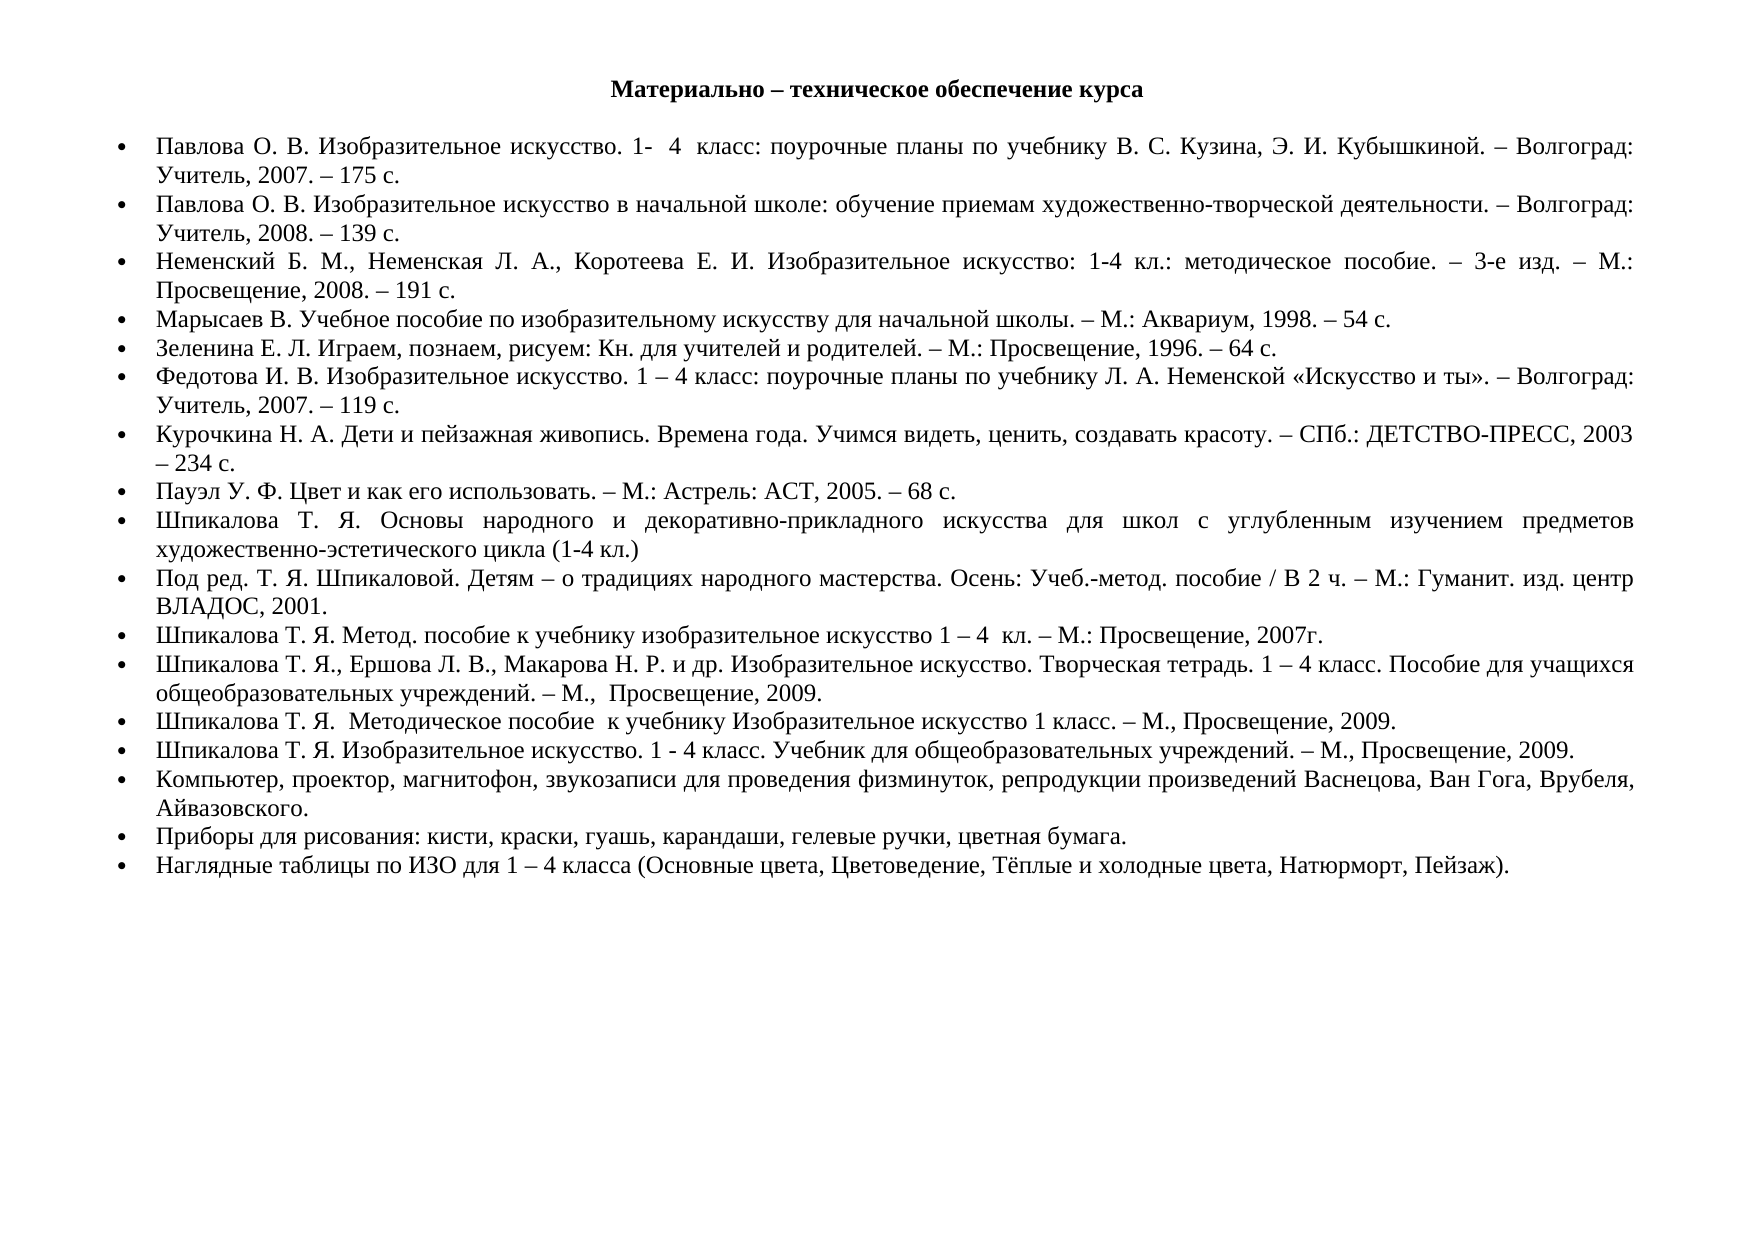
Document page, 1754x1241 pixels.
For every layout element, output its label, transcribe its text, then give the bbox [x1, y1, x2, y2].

list Неменский Б. М., Неменская Л. А., Коротеева Е. И. Изобразительное искусство: 1-4 кл.: методическое пособие. – 3-е изд. – М.: Просвещение, 2008. – 191 с. [118, 246, 1636, 304]
list Компьютер, проектор, магнитофон, звукозаписи для проведения физминуток, репродукции произведений Васнецова, Ван Гога, Врубеля, Айвазовского. [118, 764, 1636, 821]
list Шпикалова Т. Я. Основы народного и декоративно-прикладного искусства для школ с углубленным изучением предметов художественно-эстетического цикла (1-4 кл.) [118, 505, 1636, 563]
list Зеленина Е. Л. Играем, познаем, рисуем: Кн. для учителей и родителей. – М.: Просвещение, 1996. – 64 с. [118, 333, 1636, 361]
list Шпикалова Т. Я. Изобразительное искусство. 1 - 4 класс. Учебник для общеобразовательных учреждений. – М., Просвещение, 2009. [118, 735, 1636, 764]
list Шпикалова Т. Я. Метод. пособие к учебнику изобразительное искусство 1 – 4 кл. – М.: Просвещение, 2007г. [118, 620, 1636, 649]
list Шпикалова Т. Я. Методическое пособие к учебнику Изобразительное искусство 1 класс. – М., Просвещение, 2009. [118, 706, 1636, 735]
list Курочкина Н. А. Дети и пейзажная живопись. Времена года. Учимся видеть, ценить, создавать красоту. – СПб.: ДЕТСТВО-ПРЕСС, 2003 – 234 с. [118, 419, 1636, 476]
list Под ред. Т. Я. Шпикаловой. Детям – о традициях народного мастерства. Осень: Учеб.-метод. пособие / В 2 ч. – М.: Гуманит. изд. центр ВЛАДОС, 2001. [118, 563, 1636, 620]
list Пауэл У. Ф. Цвет и как его использовать. – М.: Астрель: АСТ, 2005. – 68 с. [118, 476, 1636, 505]
list Федотова И. В. Изобразительное искусство. 1 – 4 класс: поурочные планы по учебнику Л. А. Неменской «Искусство и ты». – Волгоград: Учитель, 2007. – 119 с. [118, 361, 1636, 419]
text Материально – техническое обеспечение курса [118, 74, 1636, 103]
list Павлова О. В. Изобразительное искусство в начальной школе: обучение приемам художественно-творческой деятельности. – Волгоград: Учитель, 2008. – 139 с. [118, 189, 1636, 246]
list Шпикалова Т. Я., Ершова Л. В., Макарова Н. Р. и др. Изобразительное искусство. Творческая тетрадь. 1 – 4 класс. Пособие для учащихся общеобразовательных учреждений. – М., Просвещение, 2009. [118, 649, 1636, 706]
list Наглядные таблицы по ИЗО для 1 – 4 класса (Основные цвета, Цветоведение, Тёплые и холодные цвета, Натюрморт, Пейзаж). [118, 850, 1636, 879]
list Приборы для рисования: кисти, краски, гуашь, карандаши, гелевые ручки, цветная бумага. [118, 821, 1636, 850]
list Марысаев В. Учебное пособие по изобразительному искусству для начальной школы. – М.: Аквариум, 1998. – 54 с. [118, 304, 1636, 333]
list Павлова О. В. Изобразительное искусство. 1- 4 класс: поурочные планы по учебнику В. С. Кузина, Э. И. Кубышкиной. – Волгоград: Учитель, 2007. – 175 с. [118, 131, 1636, 189]
